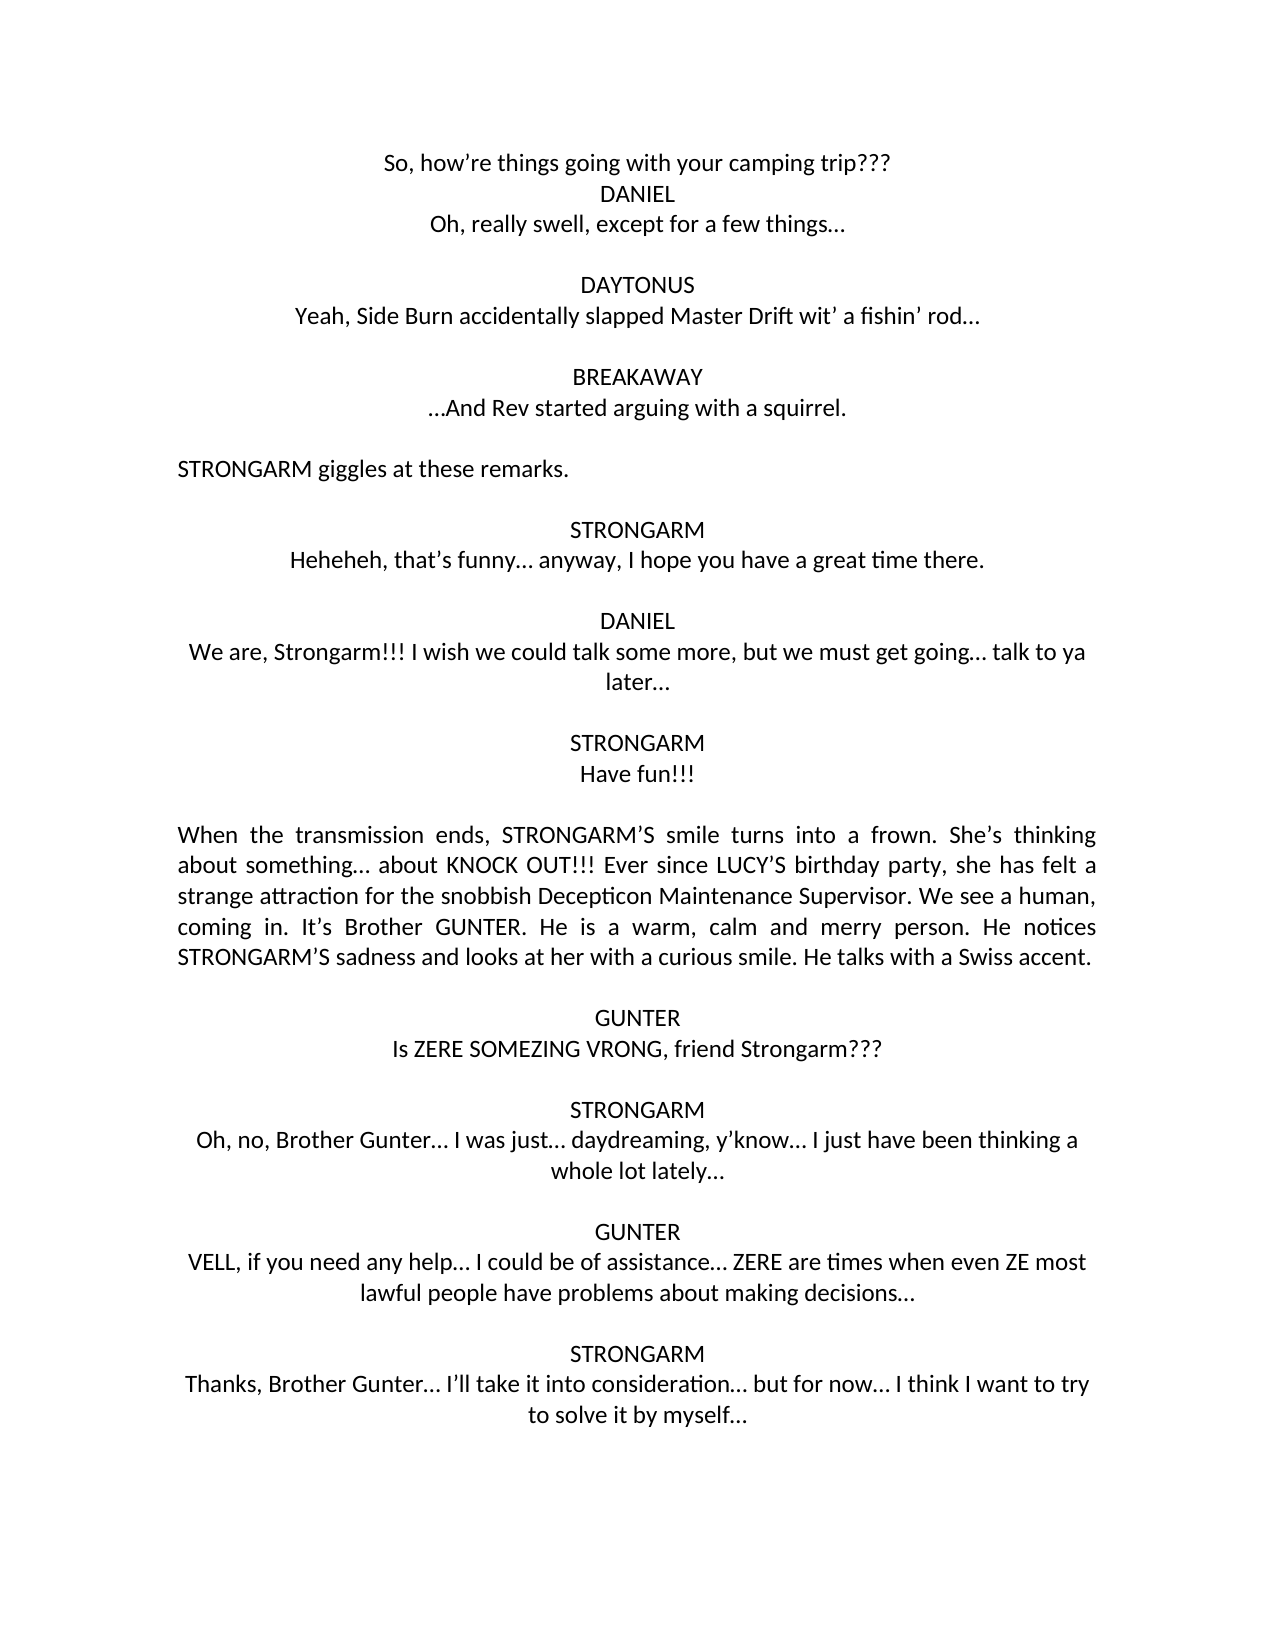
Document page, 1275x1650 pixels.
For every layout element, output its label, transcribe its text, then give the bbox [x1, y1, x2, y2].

text STRONGARM [177, 1338, 1098, 1368]
text STRONGARM [177, 1094, 1098, 1124]
text STRONGARM [177, 514, 1098, 544]
text Oh, really swell, except for a few things… [177, 209, 1098, 239]
text GUNTER Is ZERE SOMEZING VRONG, friend Strongarm??? [177, 1002, 1098, 1063]
text Have fun!!! [177, 758, 1098, 788]
text STRONGARM giggles at these remarks. [177, 453, 1098, 483]
text When the transmission ends, STRONGARM’S smile turns into a frown. She’s thinking about something… about KNOCK OUT!!! Ever since LUCY’S birthday party, she has felt a strange attraction for the snobbish Decepticon Maintenance Supervisor. We see a human, coming in. It’s Brother GUNTER. He is a warm, calm and merry person. He notices STRONGARM’S sadness and looks at her with a curious smile. He talks with a Swiss accent. [177, 819, 1098, 972]
text GUNTER [177, 1216, 1098, 1246]
text DANIEL [177, 605, 1098, 636]
text Oh, no, Brother Gunter… I was just… daydreaming, y’know… I just have been thinking a whole lot lately… [177, 1124, 1098, 1185]
text BREAKAWAY [177, 361, 1098, 392]
text STRONGARM [177, 727, 1098, 758]
text Thanks, Brother Gunter… I’ll take it into consideration… but for now… I think I want to try to solve it by myself… [177, 1368, 1098, 1429]
text DAYTONUS Yeah, Side Burn accidentally slapped Master Drift wit’ a fishin’ rod… [177, 270, 1098, 331]
text …And Rev started arguing with a squirrel. [177, 392, 1098, 422]
text We are, Strongarm!!! I wish we could talk some more, but we must get going… talk to ya later… [177, 636, 1098, 697]
text DANIEL [177, 178, 1098, 209]
text VELL, if you need any help… I could be of assistance… ZERE are times when even ZE most lawful people have problems about making decisions… [177, 1246, 1098, 1307]
text So, how’re things going with your camping trip??? [177, 148, 1098, 178]
text Heheheh, that’s funny… anyway, I hope you have a great time there. [177, 544, 1098, 575]
